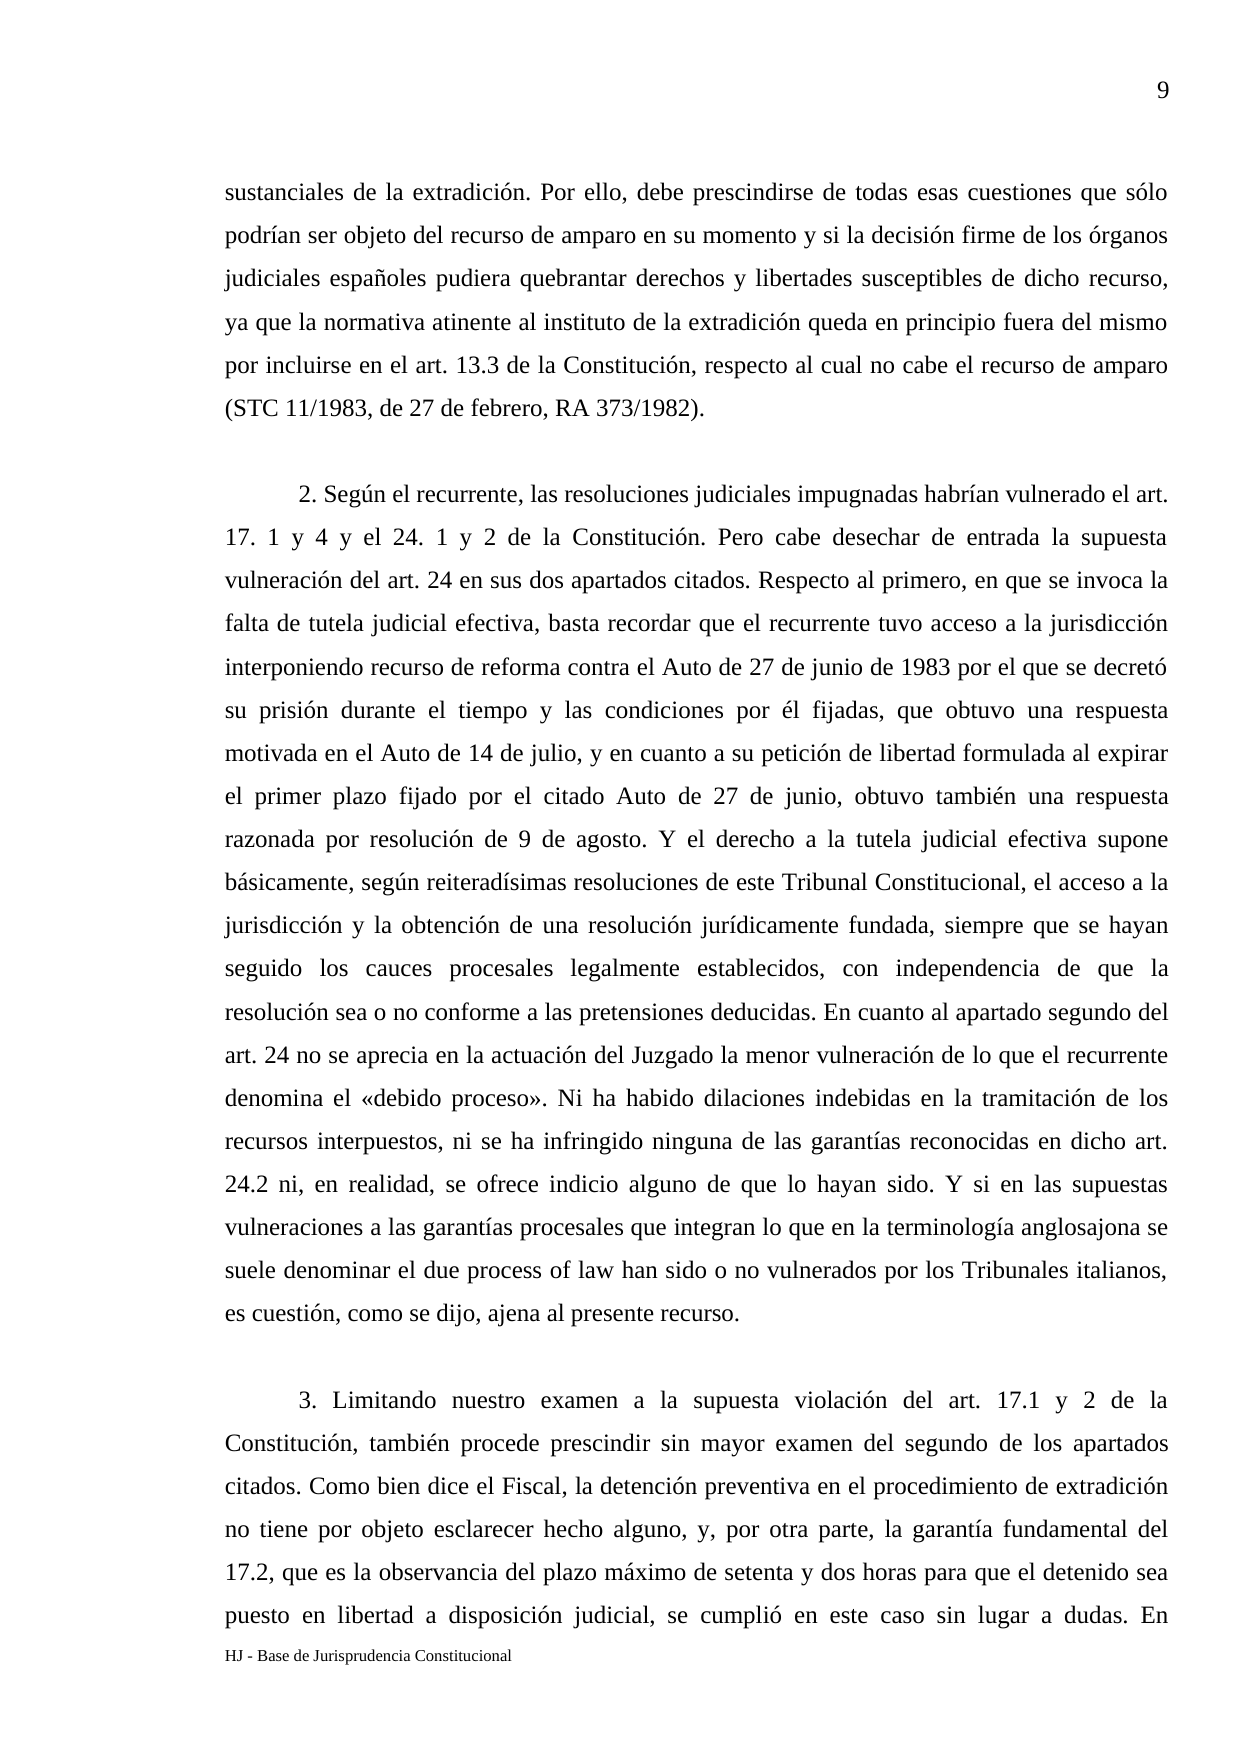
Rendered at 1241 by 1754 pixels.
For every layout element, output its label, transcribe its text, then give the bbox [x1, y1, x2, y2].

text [224, 1385, 1169, 1629]
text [224, 177, 1169, 422]
text 2. Según el recurrente, las resoluciones judiciales impugnadas habrían vulnerado el art. 17. 1 y 4 y el 24. 1 y 2 de la Constitución. Pero cabe desechar de entrada la supuesta vulneración del art. 24 en sus dos apartados citados. Respecto al primero, en que se invoca la falta de tutela judicial efectiva, basta recordar que el recurrente tuvo acceso a la jurisdicción interponiendo recurso de reforma contra el Auto de 27 de junio de 1983 por el que se decretó su prisión durante el tiempo y las condiciones por él fijadas, que obtuvo una respuesta motivada en el Auto de 14 de julio, y en cuanto a su petición de libertad formulada al expirar el primer plazo fijado por el citado Auto de 27 de junio, obtuvo también una respuesta razonada por resolución de 9 de agosto. Y el derecho a la tutela judicial efectiva supone básicamente, según reiteradísimas resoluciones de este Tribunal Constitucional, el acceso a la jurisdicción y la obtención de una resolución jurídicamente fundada, siempre que se hayan seguido los cauces procesales legalmente establecidos, con independencia de que la resolución sea o no conforme a las pretensiones deducidas. En cuanto al apartado segundo del art. 24 no se aprecia en la actuación del Juzgado la menor vulneración de lo que el recurrente denomina el «debido proceso». Ni ha habido dilaciones indebidas en la tramitación de los recursos interpuestos, ni se ha infringido ninguna de las garantías reconocidas en dicho art. 24.2 ni, en realidad, se ofrece indicio alguno de que lo hayan sido. Y si en las supuestas vulneraciones a las garantías procesales que integran lo que en la terminología anglosajona se suele denominar el due process of law han sido o no vulnerados por los Tribunales italianos, es cuestión, como se dijo, ajena al presente recurso. [224, 479, 1169, 1327]
